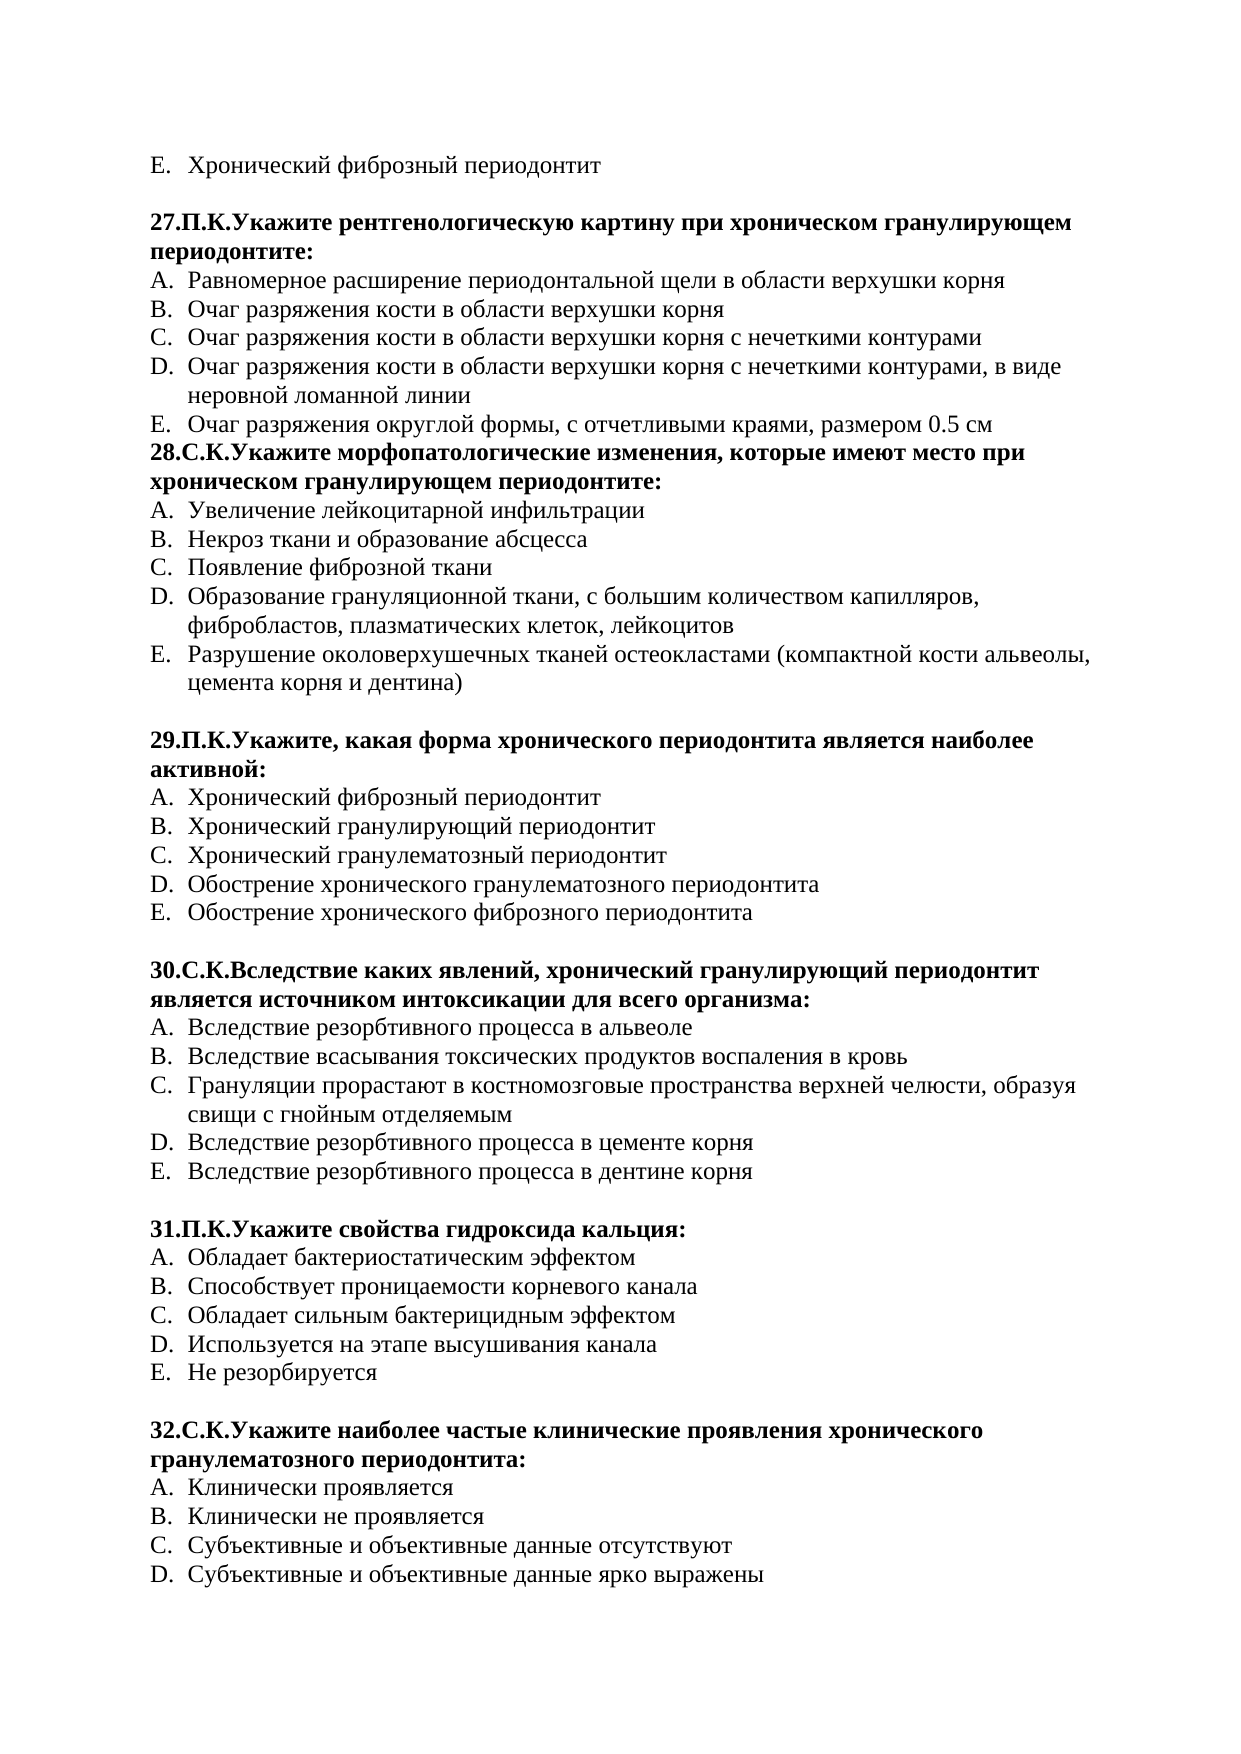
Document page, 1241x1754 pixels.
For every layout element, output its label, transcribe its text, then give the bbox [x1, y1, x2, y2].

list Вследствие резорбтивного процесса в альвеоле [150, 1012, 1101, 1041]
text 32.С.К.Укажите наиболее частые клинические проявления хронического гранулематозного периодонтита: [150, 1415, 1101, 1472]
list Используется на этапе высушивания канала [150, 1329, 1101, 1357]
list Очаг разряжения округлой формы, с отчетливыми краями, размером 0.5 см [150, 409, 1101, 437]
list Хронический гранулематозный периодонтит [150, 840, 1101, 869]
list Не резорбируется [150, 1357, 1101, 1386]
list Очаг разряжения кости в области верхушки корня [150, 294, 1101, 322]
text 28.С.К.Укажите морфопатологические изменения, которые имеют место при хроническом гранулирующем периодонтите: [150, 437, 1101, 495]
list Некроз ткани и образование абсцесса [150, 524, 1101, 552]
list Появление фиброзной ткани [150, 552, 1101, 581]
list Увеличение лейкоцитарной инфильтрации [150, 495, 1101, 524]
text 31.П.К.Укажите свойства гидроксида кальция: [150, 1214, 1101, 1242]
list Клинически проявляется [150, 1472, 1101, 1501]
list Обладает сильным бактерицидным эффектом [150, 1300, 1101, 1329]
list Вследствие резорбтивного процесса в цементе корня [150, 1127, 1101, 1156]
list Способствует проницаемости корневого канала [150, 1271, 1101, 1300]
list Разрушение околоверхушечных тканей остеокластами (компактной кости альвеолы, цемента корня и дентина) [150, 639, 1101, 696]
list Вследствие всасывания токсических продуктов воспаления в кровь [150, 1041, 1101, 1070]
list Обострение хронического фиброзного периодонтита [150, 897, 1101, 926]
text 29.П.К.Укажите, какая форма хронического периодонтита является наиболее активной: [150, 725, 1101, 782]
list Хронический фиброзный периодонтит [150, 782, 1101, 811]
list Очаг разряжения кости в области верхушки корня с нечеткими контурами, в виде неровной ломанной линии [150, 351, 1101, 409]
list Обострение хронического гранулематозного периодонтита [150, 869, 1101, 897]
list Хронический фиброзный периодонтит [150, 150, 1101, 179]
list Обладает бактериостатическим эффектом [150, 1242, 1101, 1271]
list Очаг разряжения кости в области верхушки корня с нечеткими контурами [150, 322, 1101, 351]
list Вследствие резорбтивного процесса в дентине корня [150, 1156, 1101, 1185]
list Клинически не проявляется [150, 1501, 1101, 1530]
list Хронический гранулирующий периодонтит [150, 811, 1101, 840]
text 27.П.К.Укажите рентгенологическую картину при хроническом гранулирующем периодонтите: [150, 207, 1101, 265]
list Грануляции прорастают в костномозговые пространства верхней челюсти, образуя свищи с гнойным отделяемым [150, 1070, 1101, 1127]
list Равномерное расширение периодонтальной щели в области верхушки корня [150, 265, 1101, 294]
text 30.С.К.Вследствие каких явлений, хронический гранулирующий периодонтит является источником интоксикации для всего организма: [150, 955, 1101, 1012]
list Субъективные и объективные данные отсутствуют [150, 1530, 1101, 1559]
list Образование грануляционной ткани, с большим количеством капилляров, фибробластов, плазматических клеток, лейкоцитов [150, 581, 1101, 639]
list Субъективные и объективные данные ярко выражены [150, 1559, 1101, 1587]
